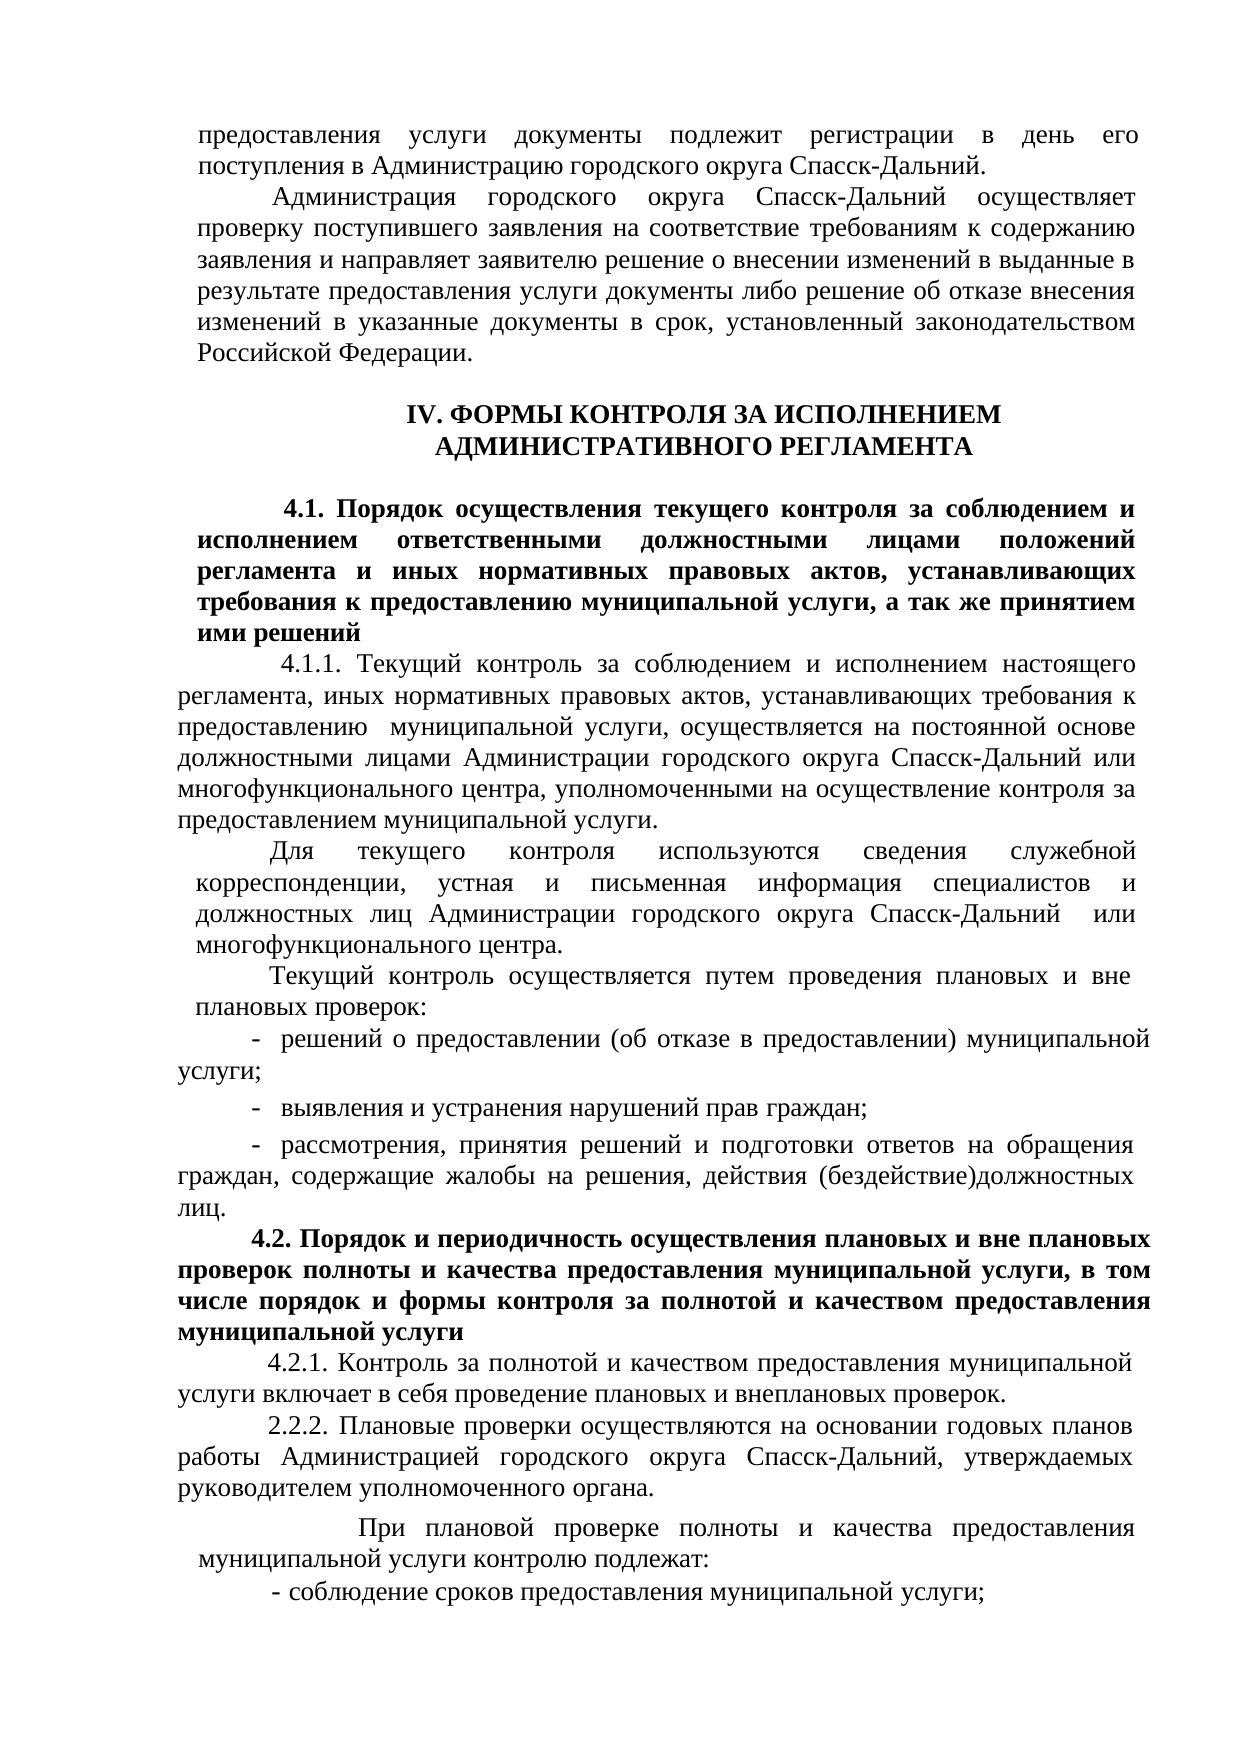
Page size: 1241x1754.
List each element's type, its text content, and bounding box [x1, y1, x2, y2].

list рассмотрения, принятия решений и подготовки ответов на обращения граждан, содержащие жалобы на решения, действия (бездействие)должностных лиц. [177, 1127, 1135, 1222]
text 4.2.1. Контроль за полнотой и качеством предоставления муниципальной услуги включает в себя проведение плановых и внеплановых проверок. [177, 1346, 1134, 1409]
text административного регламента [197, 429, 1136, 461]
text При плановой проверке полноты и качества предоставления муниципальной услуги контролю подлежат: [198, 1511, 1137, 1574]
text IV. Формы контроля за исполнением [197, 398, 1136, 429]
text Для текущего контроля используются сведения служебной корреспонденции, устная и письменная информация специалистов и должностных лиц Администрации городского округа Спасск-Дальний или многофункционального центра. [196, 834, 1137, 959]
text 4.1.1. Текущий контроль за соблюдением и исполнением настоящего регламента, иных нормативных правовых актов, устанавливающих требования к предоставлению муниципальной услуги, осуществляется на постоянной основе должностными лицами Администрации городского округа Спасск-Дальний или многофункционального центра, уполномоченными на осуществление контроля за предоставлением муниципальной услуги. [177, 648, 1137, 834]
subtitle 4.2. Порядок и периодичность осуществления плановых и вне плановых проверок полноты и качества предоставления муниципальной услуги, в том числе порядок и формы контроля за полнотой и качеством предоставления муниципальной услуги [177, 1222, 1152, 1346]
list соблюдение сроков предоставления муниципальной услуги; [271, 1574, 1152, 1606]
list выявления и устранения нарушений прав граждан; [177, 1089, 1152, 1122]
text 4.1. Порядок осуществления текущего контроля за соблюдением и исполнением ответственными должностными лицами положений регламента и иных нормативных правовых актов, устанавливающих требования к предоставлению муниципальной услуги, а так же принятием ими решений [197, 492, 1136, 648]
text Администрация городского округа Спасск-Дальний осуществляет проверку поступившего заявления на соответствие требованиям к содержанию заявления и направляет заявителю решение о внесении изменений в выданные в результате предоставления услуги документы либо решение об отказе внесения изменений в указанные документы в срок, установленный законодательством Российской Федерации. [197, 180, 1136, 367]
text 2.2.2. Плановые проверки осуществляются на основании годовых планов работы Администрацией городского округа Спасск-Дальний, утверждаемых руководителем уполномоченного органа. [177, 1409, 1134, 1502]
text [198, 118, 1140, 180]
list решений о предоставлении (об отказе в предоставлении) муниципальной услуги; [177, 1021, 1152, 1085]
text Текущий контроль осуществляется путем проведения плановых и вне плановых проверок: [195, 959, 1132, 1021]
